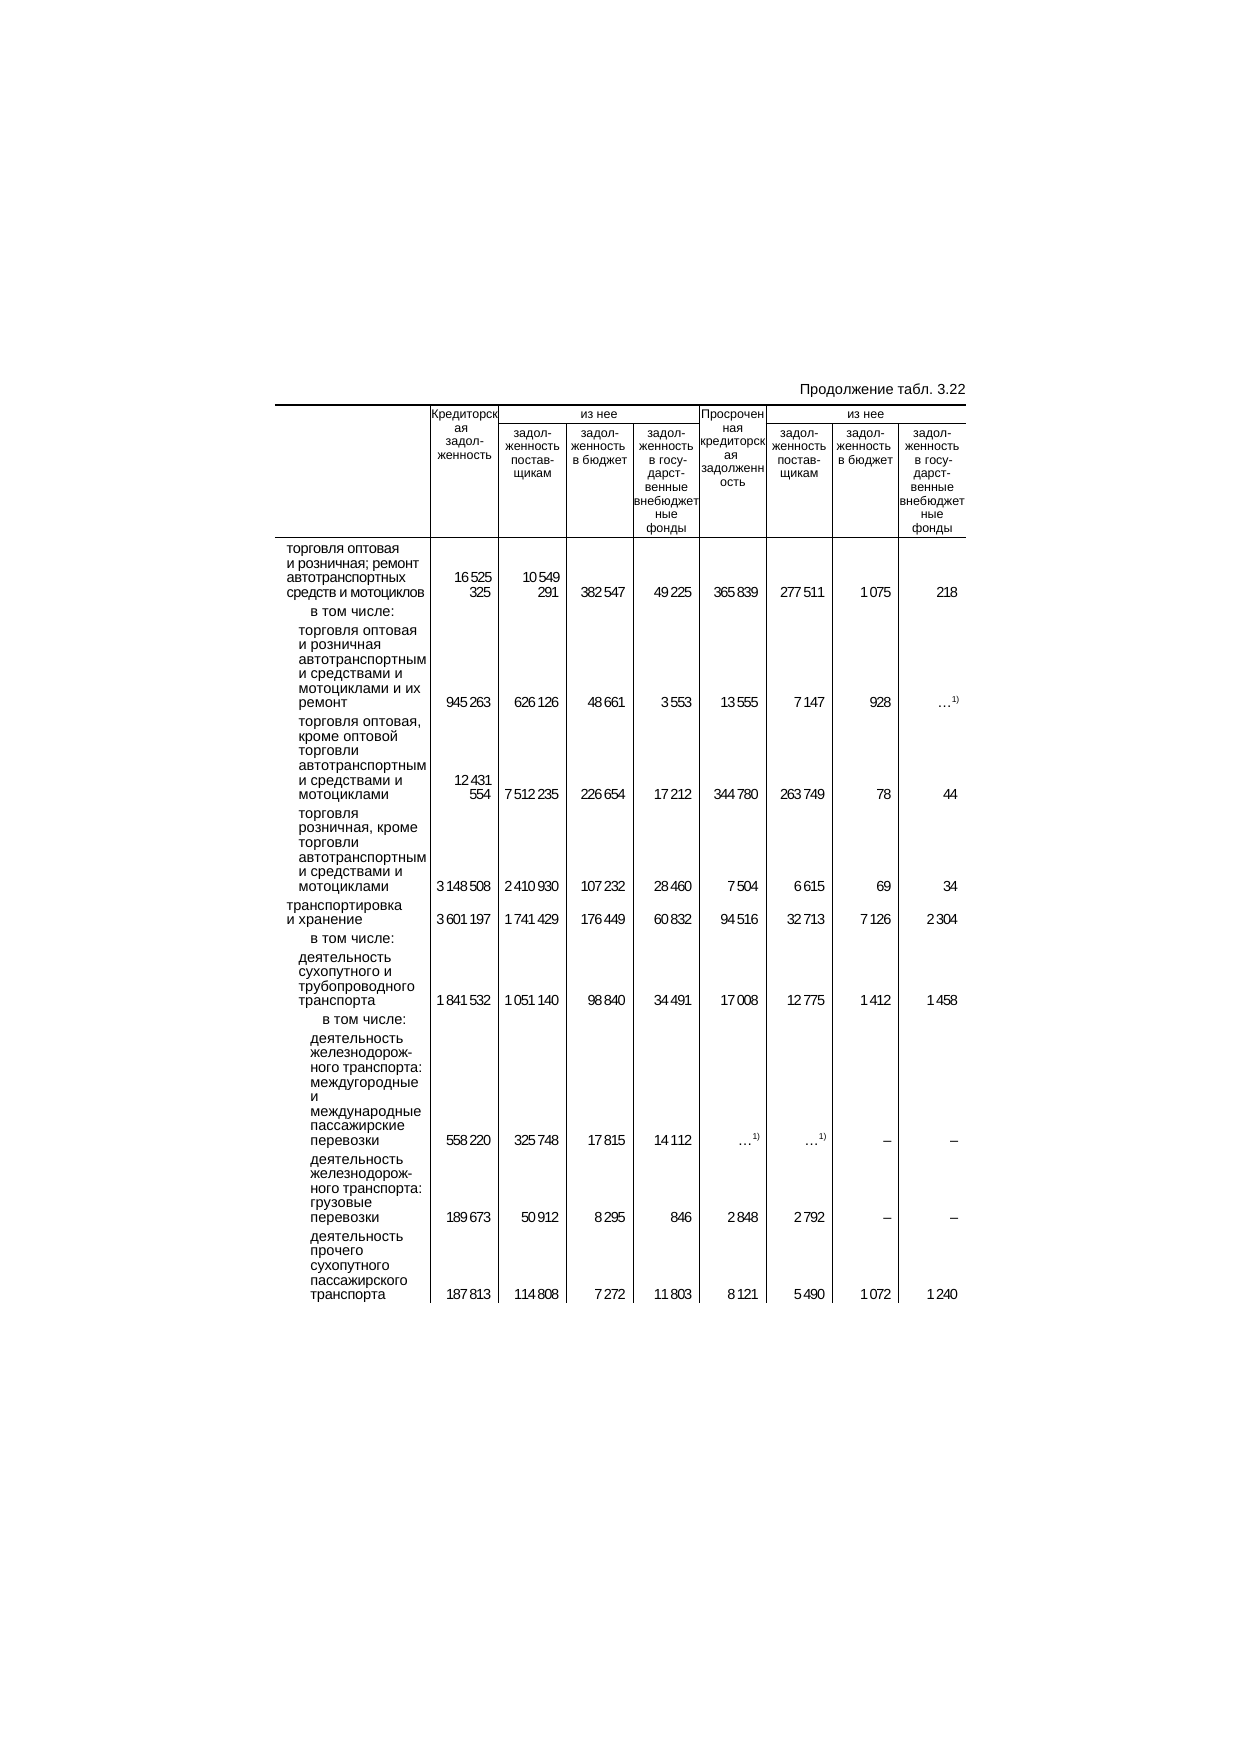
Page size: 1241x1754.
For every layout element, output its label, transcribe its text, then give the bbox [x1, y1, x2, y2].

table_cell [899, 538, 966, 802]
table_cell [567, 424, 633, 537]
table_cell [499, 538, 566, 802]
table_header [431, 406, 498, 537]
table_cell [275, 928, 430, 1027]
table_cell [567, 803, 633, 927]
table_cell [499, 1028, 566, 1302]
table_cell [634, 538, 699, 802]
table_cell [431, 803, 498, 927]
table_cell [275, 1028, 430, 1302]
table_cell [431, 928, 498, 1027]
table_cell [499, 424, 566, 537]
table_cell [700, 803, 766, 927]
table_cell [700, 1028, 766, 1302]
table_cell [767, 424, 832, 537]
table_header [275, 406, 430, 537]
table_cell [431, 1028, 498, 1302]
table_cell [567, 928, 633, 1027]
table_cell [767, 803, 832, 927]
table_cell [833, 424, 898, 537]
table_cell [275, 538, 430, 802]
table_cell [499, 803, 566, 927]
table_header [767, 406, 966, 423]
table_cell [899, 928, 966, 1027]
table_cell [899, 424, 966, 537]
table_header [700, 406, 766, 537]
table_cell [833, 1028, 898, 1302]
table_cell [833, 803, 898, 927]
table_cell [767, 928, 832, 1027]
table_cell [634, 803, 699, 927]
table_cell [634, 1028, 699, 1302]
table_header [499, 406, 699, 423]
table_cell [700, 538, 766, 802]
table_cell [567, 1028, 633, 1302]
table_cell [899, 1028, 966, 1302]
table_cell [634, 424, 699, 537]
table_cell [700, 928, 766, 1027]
text Продолжение табл. 3.22 [275, 381, 966, 398]
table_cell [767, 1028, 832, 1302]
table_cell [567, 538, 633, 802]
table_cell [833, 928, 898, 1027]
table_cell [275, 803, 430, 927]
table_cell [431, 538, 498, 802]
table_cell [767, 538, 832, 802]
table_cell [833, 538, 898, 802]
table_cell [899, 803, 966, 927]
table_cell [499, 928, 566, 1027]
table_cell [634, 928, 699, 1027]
